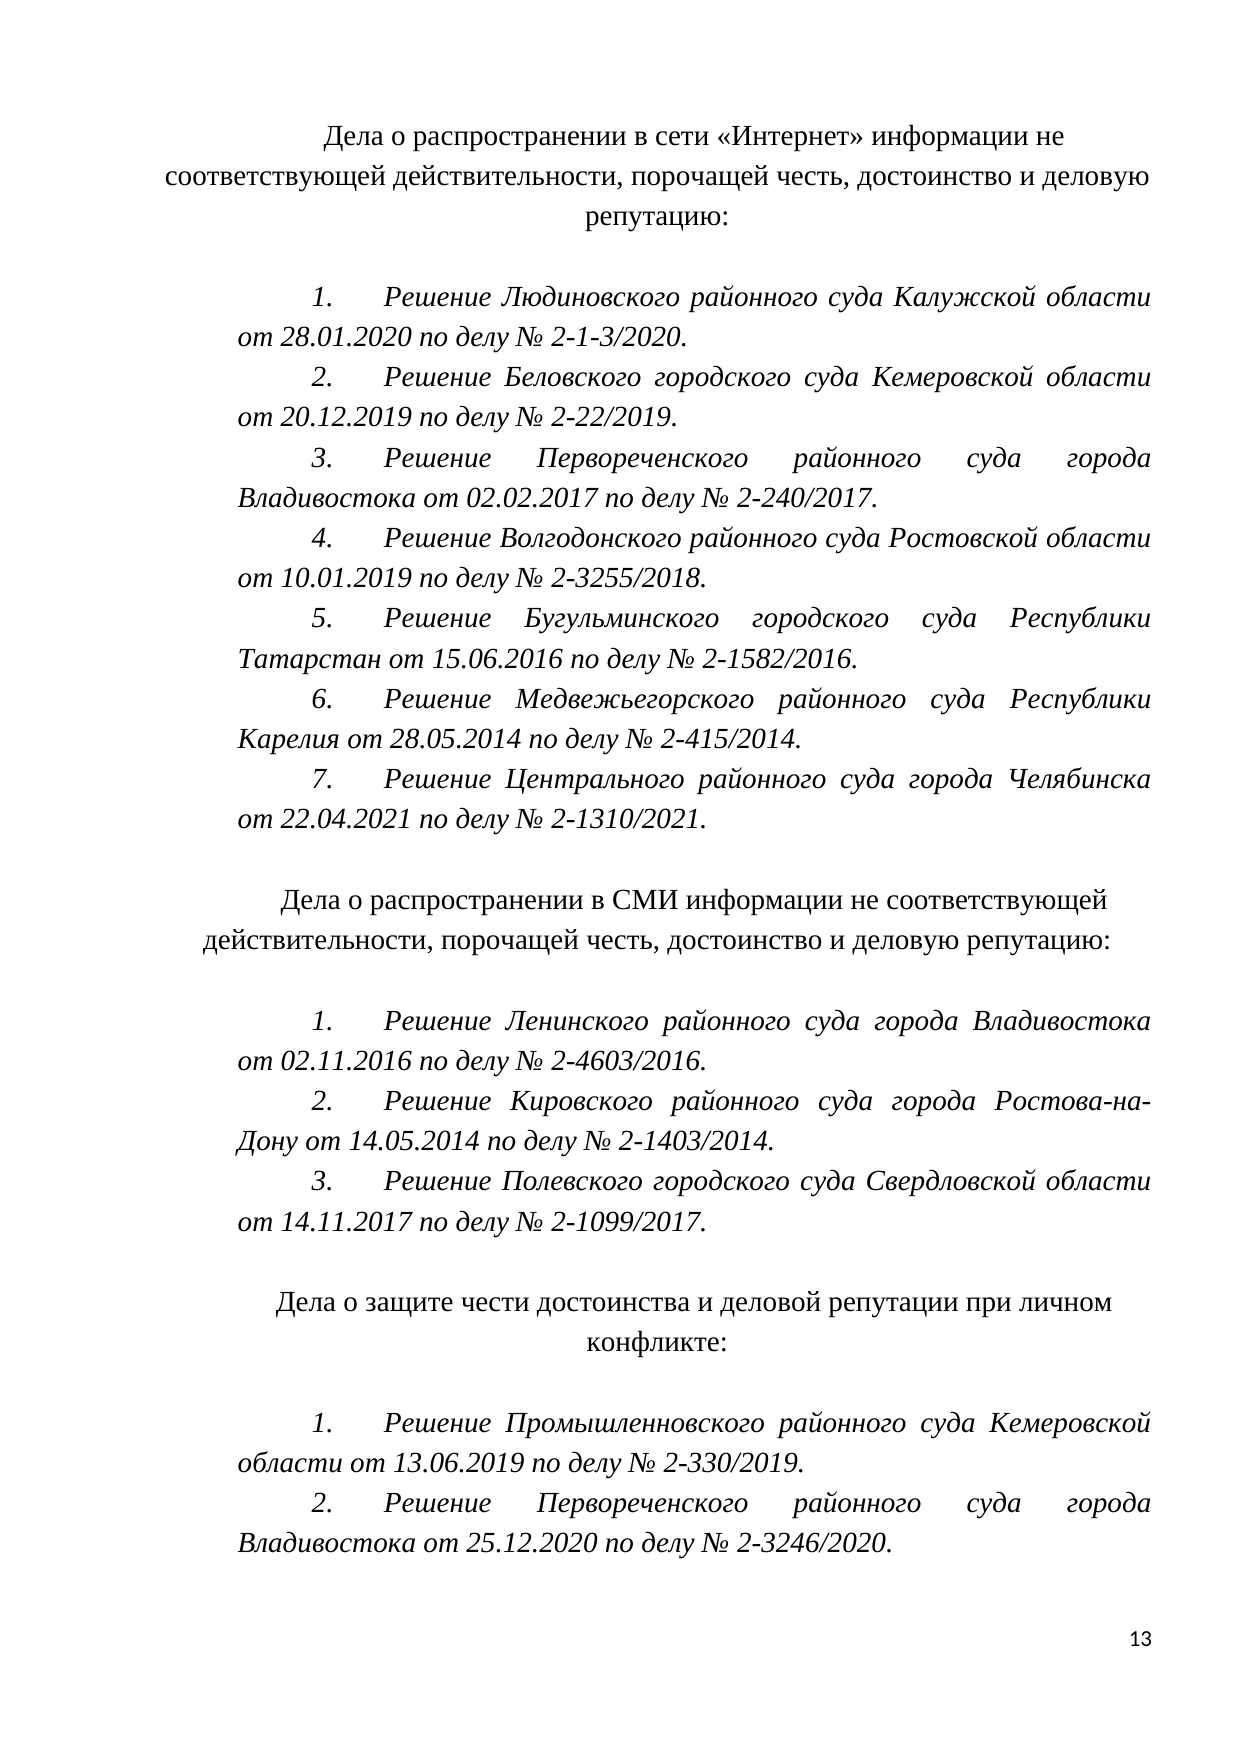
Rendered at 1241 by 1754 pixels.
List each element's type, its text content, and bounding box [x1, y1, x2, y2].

list Решение Промышленновского районного суда Кемеровской области от 13.06.2019 по делу № 2-330/2019. [237, 1405, 1152, 1478]
list Решение Людиновского районного суда Калужской области от 28.01.2020 по делу № 2-1-3/2020. [237, 279, 1152, 353]
list Решение Первореченского районного суда города Владивостока от 25.12.2020 по делу № 2-3246/2020. [237, 1485, 1152, 1559]
list Решение Первореченского районного суда города Владивостока от 02.02.2017 по делу № 2-240/2017. [237, 440, 1152, 513]
list Решение Волгодонского районного суда Ростовской области от 10.01.2019 по делу № 2-3255/2018. [237, 520, 1152, 594]
list Решение Полевского городского суда Свердловской области от 14.11.2017 по делу № 2-1099/2017. [237, 1163, 1152, 1237]
text Дела о распространении в сети «Интернет» информации не соответствующей действительности, порочащей честь, достоинство и деловую репутацию: [162, 118, 1152, 232]
list Решение Центрального районного суда города Челябинска от 22.04.2021 по делу № 2-1310/2021. [237, 761, 1152, 835]
list Решение Бугульминского городского суда Республики Татарстан от 15.06.2016 по делу № 2-1582/2016. [237, 601, 1152, 674]
list Решение Беловского городского суда Кемеровской области от 20.12.2019 по делу № 2-22/2019. [237, 359, 1152, 433]
text Дела о распространении в СМИ информации не соответствующей действительности, порочащей честь, достоинство и деловую репутацию: [162, 882, 1152, 956]
list Решение Кировского районного суда города Ростова-на-Дону от 14.05.2014 по делу № 2-1403/2014. [237, 1083, 1152, 1157]
list Решение Медвежьегорского районного суда Республики Карелия от 28.05.2014 по делу № 2-415/2014. [237, 681, 1152, 755]
text Дела о защите чести достоинства и деловой репутации при личном конфликте: [162, 1284, 1152, 1358]
list Решение Ленинского районного суда города Владивостока от 02.11.2016 по делу № 2-4603/2016. [237, 1003, 1152, 1076]
